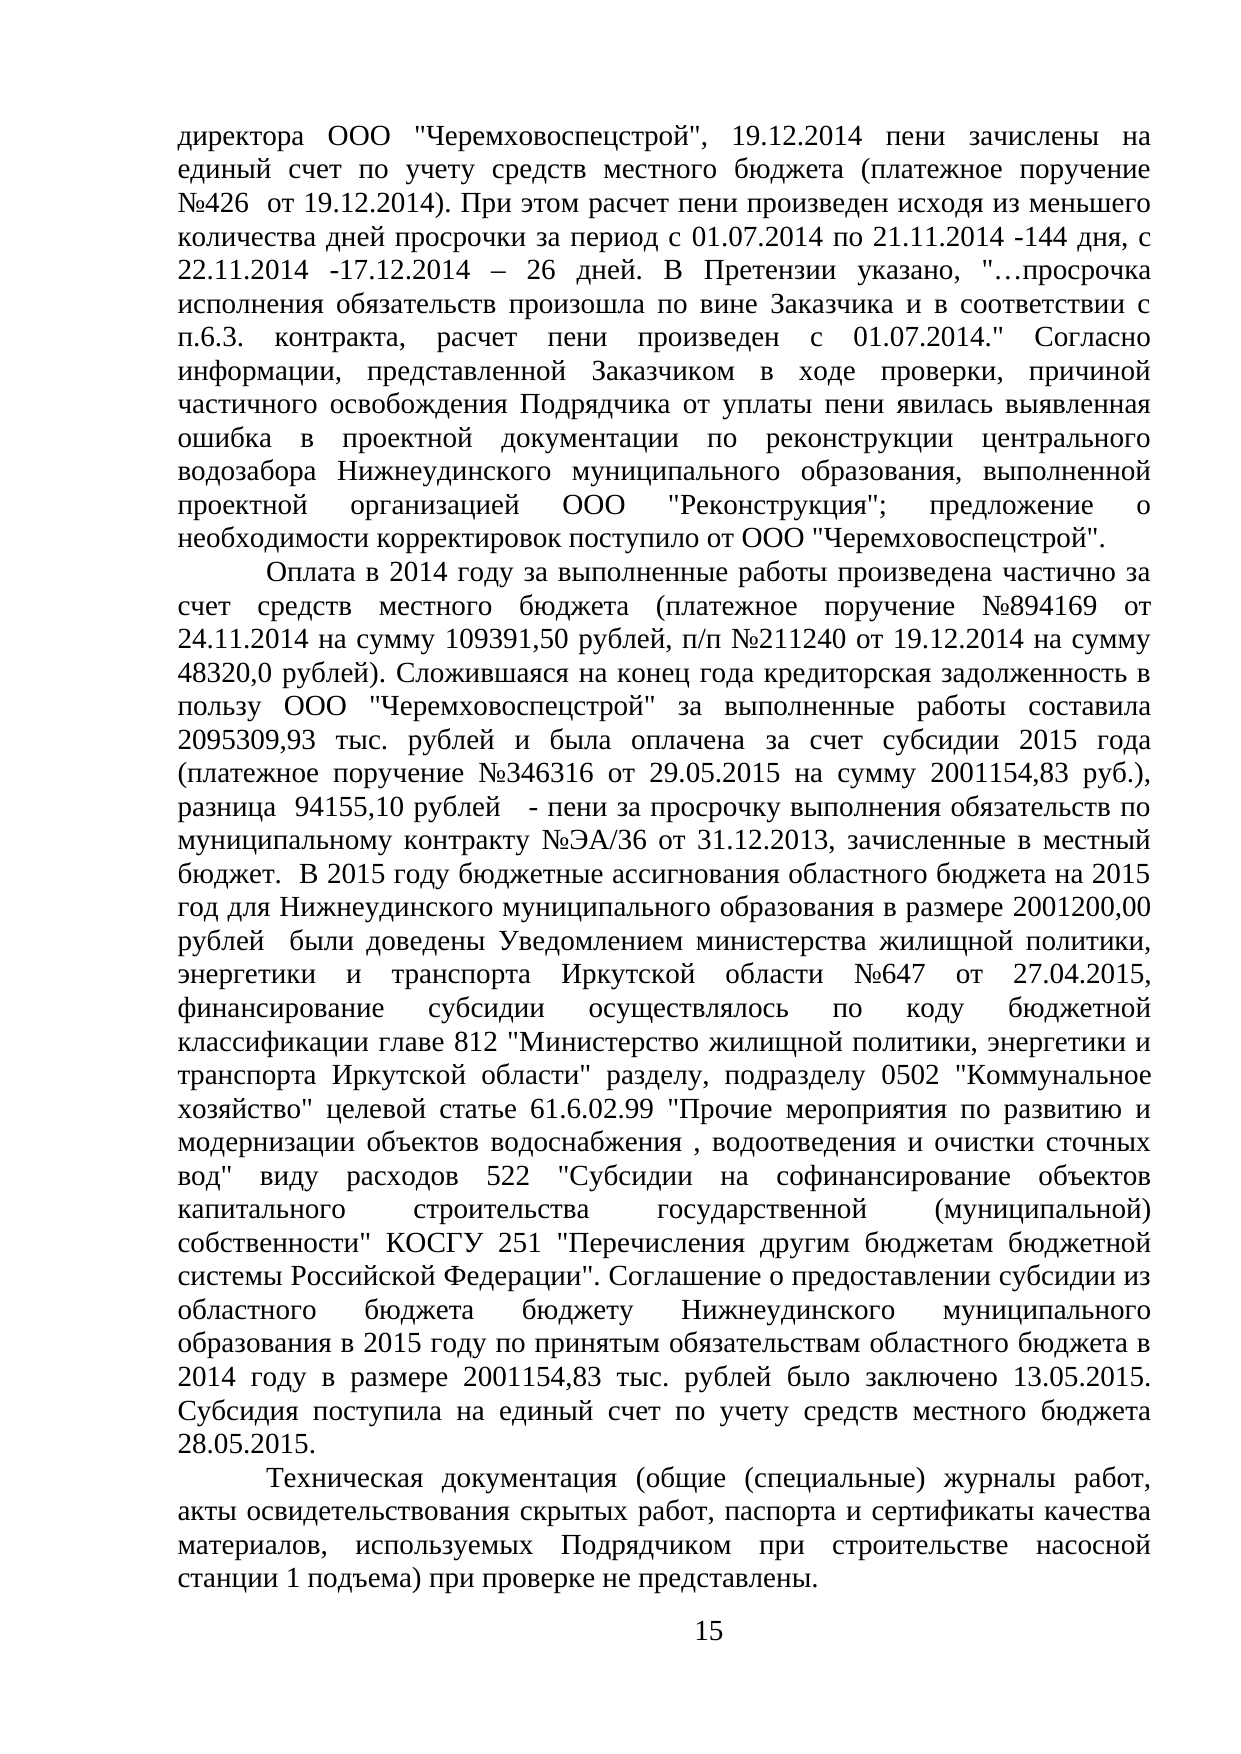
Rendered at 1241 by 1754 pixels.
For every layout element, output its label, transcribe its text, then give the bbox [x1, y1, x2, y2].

text Техническая документация (общие (специальные) журналы работ, акты освидетельствования скрытых работ, паспорта и сертификаты качества материалов, используемых Подрядчиком при строительстве насосной станции 1 подъема) при проверке не представлены. [177, 1460, 1152, 1594]
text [177, 118, 1152, 554]
text Оплата в 2014 году за выполненные работы произведена частично за счет средств местного бюджета (платежное поручение №894169 от 24.11.2014 на сумму 109391,50 рублей, п/п №211240 от 19.12.2014 на сумму 48320,0 рублей). Сложившаяся на конец года кредиторская задолженность в пользу ООО "Черемховоспецстрой" за выполненные работы составила 2095309,93 тыс. рублей и была оплачена за счет субсидии 2015 года (платежное поручение №346316 от 29.05.2015 на сумму 2001154,83 руб.), разница 94155,10 рублей - пени за просрочку выполнения обязательств по муниципальному контракту №ЭА/36 от 31.12.2013, зачисленные в местный бюджет. В 2015 году бюджетные ассигнования областного бюджета на 2015 год для Нижнеудинского муниципального образования в размере 2001200,00 рублей были доведены Уведомлением министерства жилищной политики, энергетики и транспорта Иркутской области №647 от 27.04.2015, финансирование субсидии осуществлялось по коду бюджетной классификации главе 812 "Министерство жилищной политики, энергетики и транспорта Иркутской области" разделу, подразделу 0502 "Коммунальное хозяйство" целевой статье 61.6.02.99 "Прочие мероприятия по развитию и модернизации объектов водоснабжения , водоотведения и очистки сточных вод" виду расходов 522 "Субсидии на софинансирование объектов капитального строительства государственной (муниципальной) собственности" КОСГУ 251 "Перечисления другим бюджетам бюджетной системы Российской Федерации". Соглашение о предоставлении субсидии из областного бюджета бюджету Нижнеудинского муниципального образования в 2015 году по принятым обязательствам областного бюджета в 2014 году в размере 2001154,83 тыс. рублей было заключено 13.05.2015. Субсидия поступила на единый счет по учету средств местного бюджета 28.05.2015. [177, 554, 1152, 1460]
